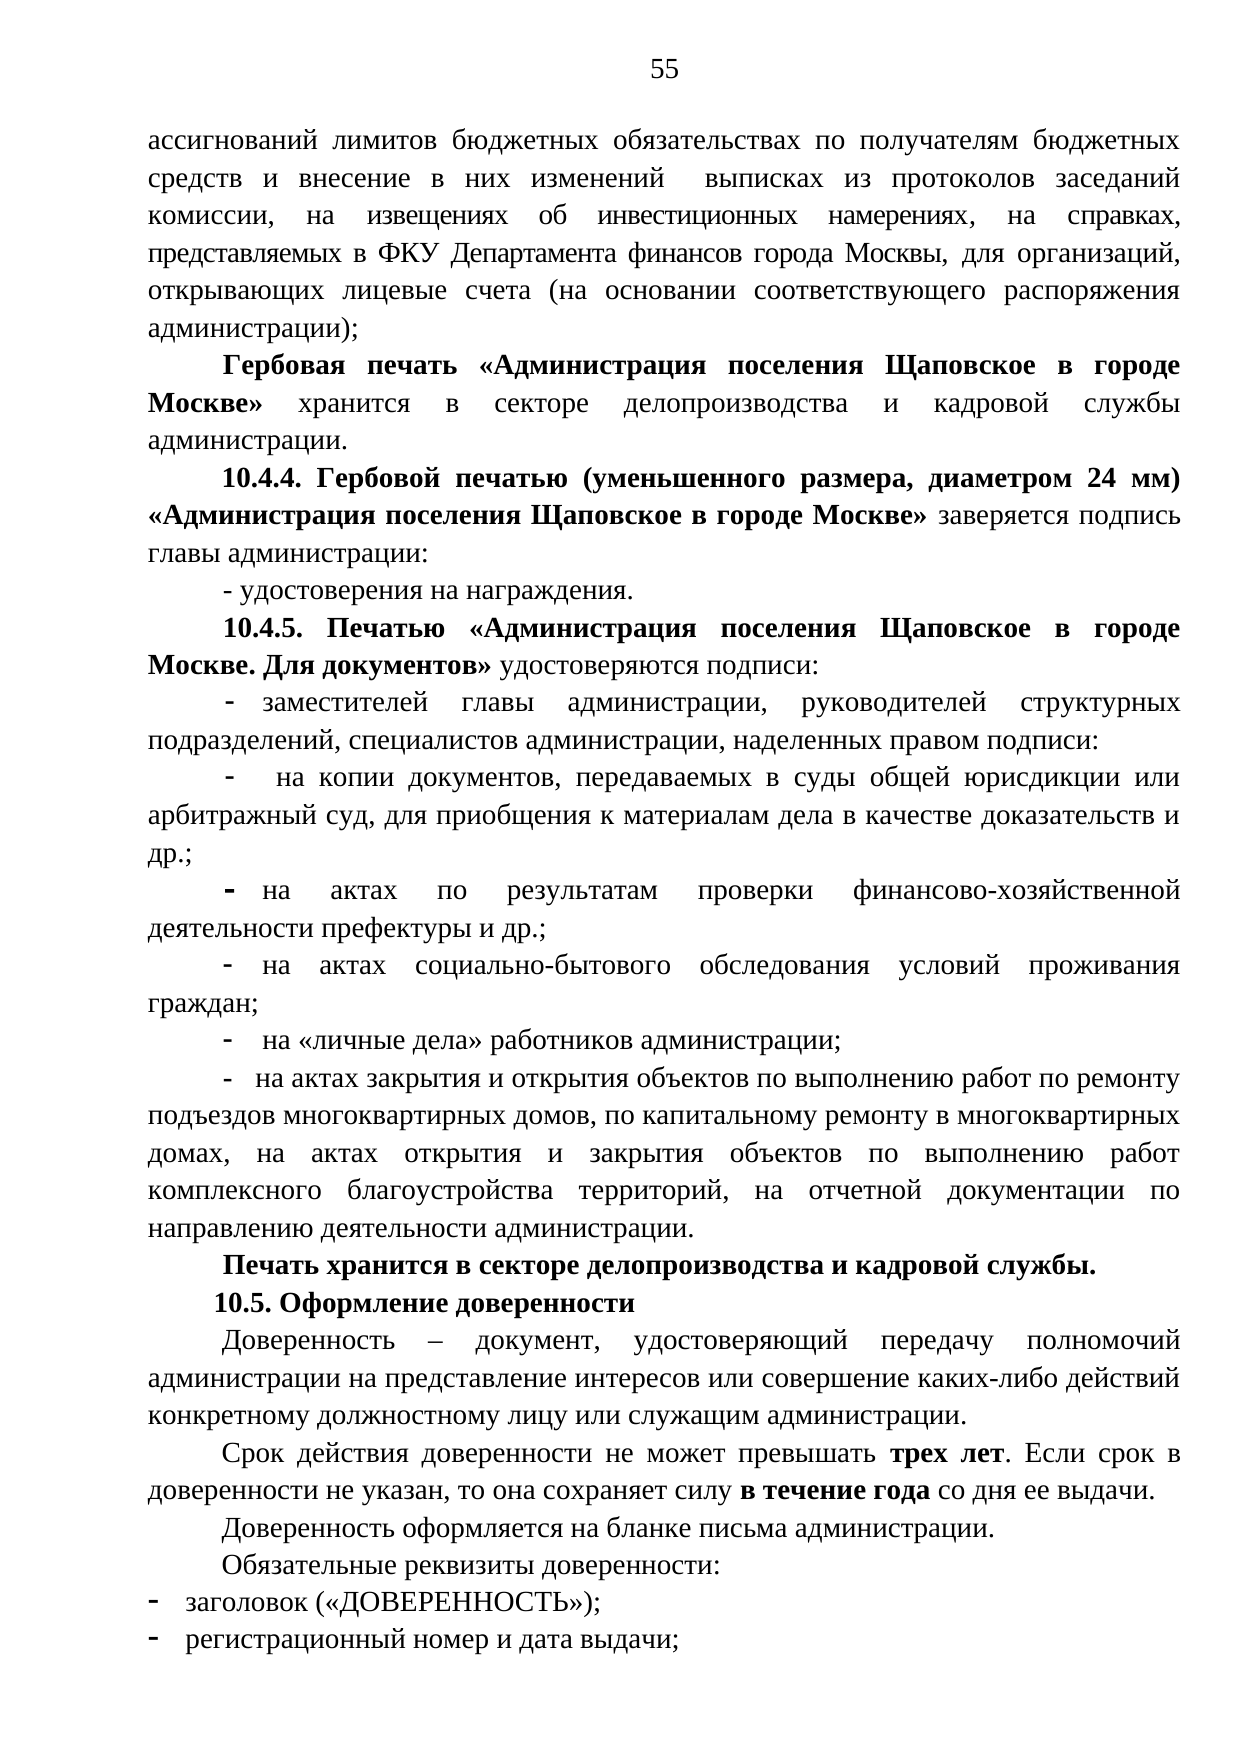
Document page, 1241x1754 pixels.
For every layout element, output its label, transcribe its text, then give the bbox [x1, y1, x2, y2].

text Обязательные реквизиты доверенности: [148, 1543, 1181, 1581]
text 10.5. Оформление доверенности [148, 1281, 1181, 1318]
text 10.4.4. Гербовой печатью (уменьшенного размера, диаметром 24 мм) «Администрация поселения Щаповское в городе Москве» заверяется подпись главы администрации: [148, 456, 1181, 568]
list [148, 118, 1181, 343]
text Срок действия доверенности не может превышать трех лет. Если срок в доверенности не указан, то она сохраняет силу в течение года со дня ее выдачи. [148, 1431, 1181, 1506]
list заместителей главы администрации, руководителей структурных подразделений, специалистов администрации, наделенных правом подписи: [148, 681, 1181, 756]
list на актах по результатам проверки финансово-хозяйственной деятельности префектуры и др.; [148, 868, 1181, 943]
list заголовок («ДОВЕРЕННОСТЬ»); [148, 1581, 1181, 1618]
text 10.4.5. Печатью «Администрация поселения Щаповское в городе Москве. Для документов» удостоверяются подписи: [148, 606, 1181, 681]
list на актах социально-бытового обследования условий проживания граждан; [148, 943, 1181, 1018]
text Печать хранится в секторе делопроизводства и кадровой службы. [148, 1243, 1181, 1281]
list регистрационный номер и дата выдачи; [148, 1618, 1181, 1656]
text - удостоверения на награждения. [148, 568, 1181, 606]
list на копии документов, передаваемых в суды общей юрисдикции или арбитражный суд, для приобщения к материалам дела в качестве доказательств и др.; [148, 756, 1181, 868]
list на «личные дела» работников администрации; [148, 1018, 1181, 1056]
text Доверенность – документ, удостоверяющий передачу полномочий администрации на представление интересов или совершение каких-либо действий конкретному должностному лицу или служащим администрации. [148, 1318, 1181, 1431]
text Гербовая печать «Администрация поселения Щаповское в городе Москве» хранится в секторе делопроизводства и кадровой службы администрации. [148, 343, 1181, 456]
text - на актах закрытия и открытия объектов по выполнению работ по ремонту подъездов многоквартирных домов, по капитальному ремонту в многоквартирных домах, на актах открытия и закрытия объектов по выполнению работ комплексного благоустройства территорий, на отчетной документации по направлению деятельности администрации. [148, 1056, 1181, 1243]
text Доверенность оформляется на бланке письма администрации. [148, 1506, 1181, 1543]
